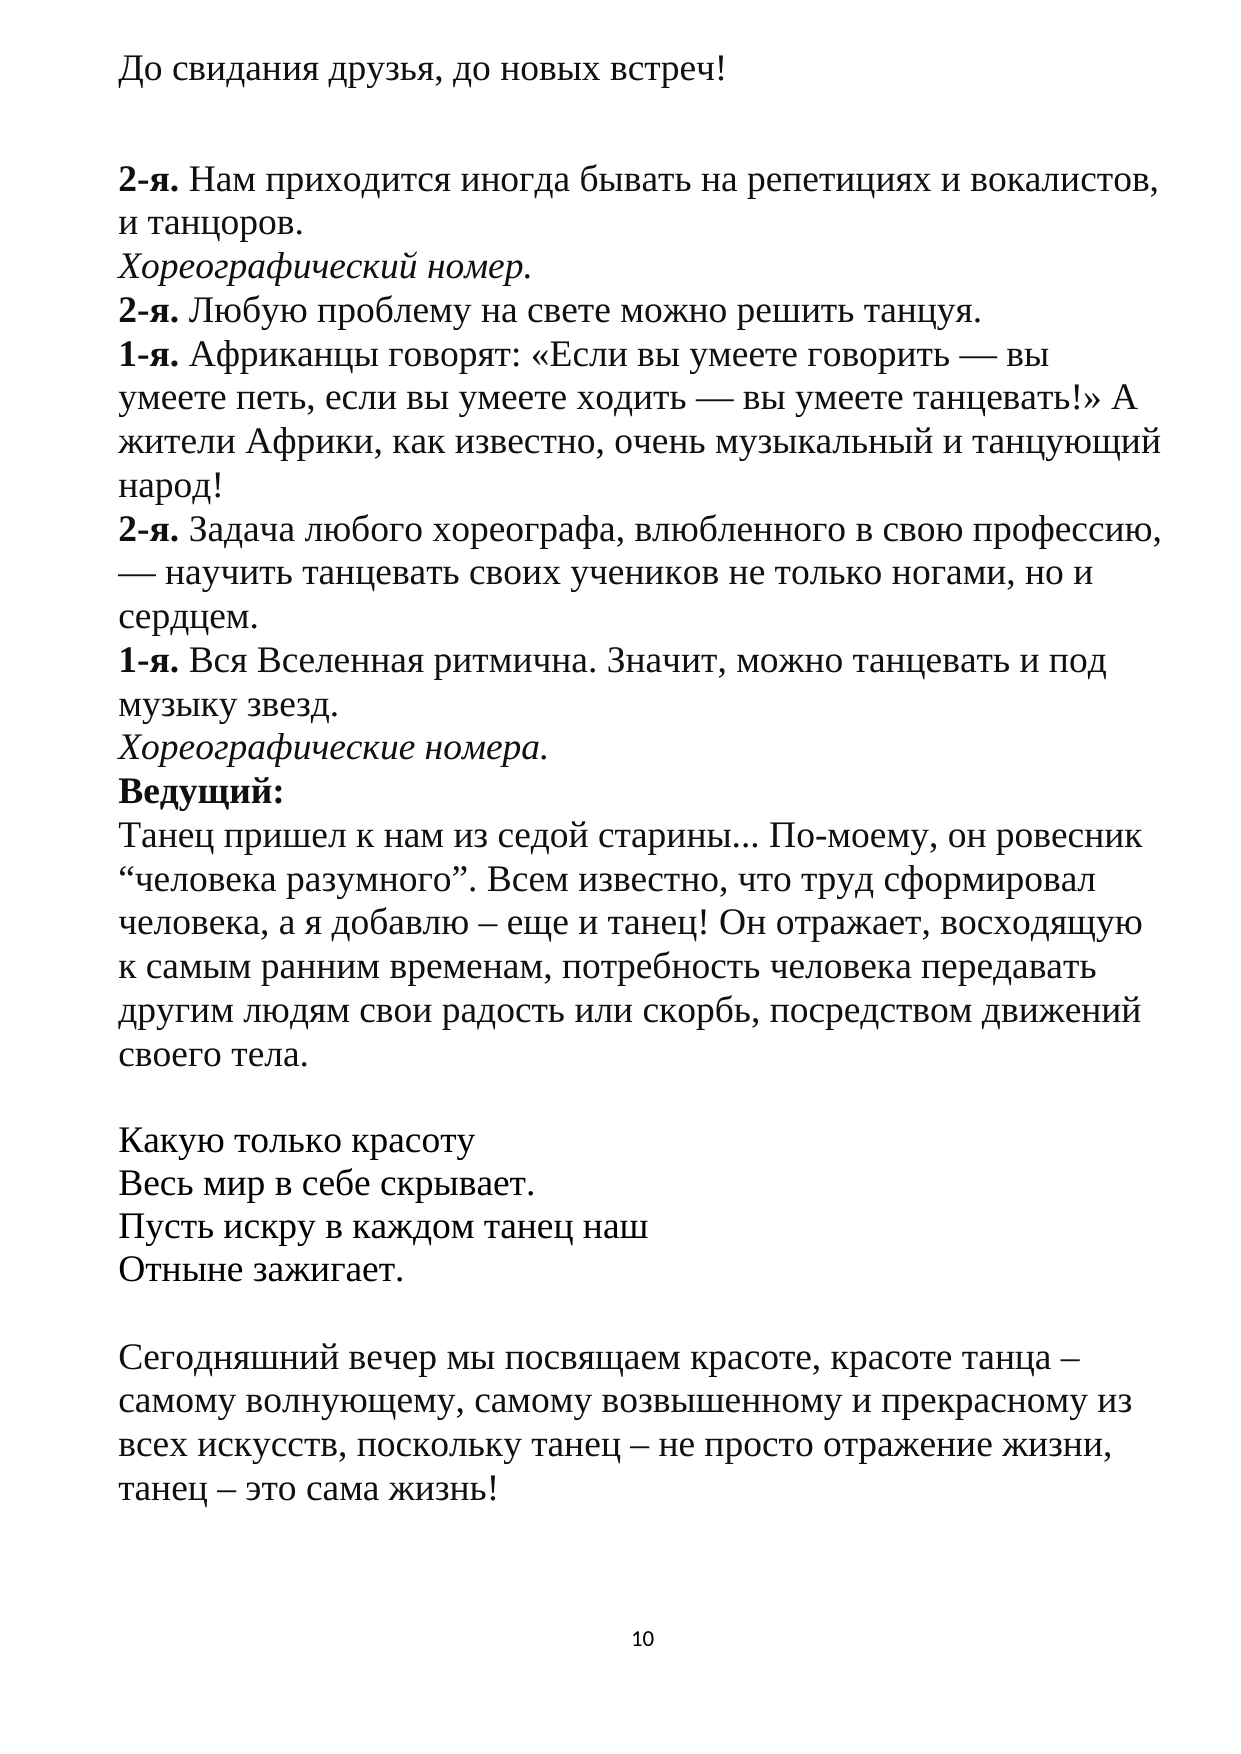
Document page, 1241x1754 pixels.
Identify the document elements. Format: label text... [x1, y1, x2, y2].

text Ведущий: Танец пришел к нам из седой старины... По-моему, он ровесник “человека разумного”. Всем известно, что труд сформировал человека, а я добавлю – еще и танец! Он отражает, восходящую к самым ранним временам, потребность человека передавать другим людям свои радость или скорбь, посредством движений своего тела. [118, 768, 1167, 1074]
text Пусть искру в каждом танец наш [118, 1203, 1167, 1247]
text 2-я. Нам приходится иногда бывать на репетициях и вокалистов, и танцоров. Хореографический номер. [118, 155, 1167, 287]
text Хореографические номера. [118, 724, 1167, 768]
text Какую только красоту [118, 1117, 1167, 1160]
text До свидания друзья, до новых встреч! [118, 44, 1167, 88]
text Сегодняшний вечер мы посвящаем красоте, красоте танца – самому волнующему, самому возвышенному и прекрасному из всех искусств, поскольку танец – не просто отражение жизни, танец – это сама жизнь! [118, 1333, 1167, 1508]
text Отныне зажигает. [118, 1247, 1167, 1290]
text Весь мир в себе скрывает. [118, 1160, 1167, 1203]
text 2-я. Любую проблему на свете можно решить танцуя. 1-я. Африканцы говорят: «Если вы умеете говорить — вы умеете петь, если вы умеете ходить — вы умеете танцевать!» А жители Африки, как известно, очень музыкальный и танцующий народ! 2-я. Задача любого хореографа, влюбленного в свою профессию, — научить танцевать своих учеников не только ногами, но и сердцем. 1-я. Вся Вселенная ритмична. Значит, можно танцевать и под музыку звезд. [118, 287, 1167, 724]
